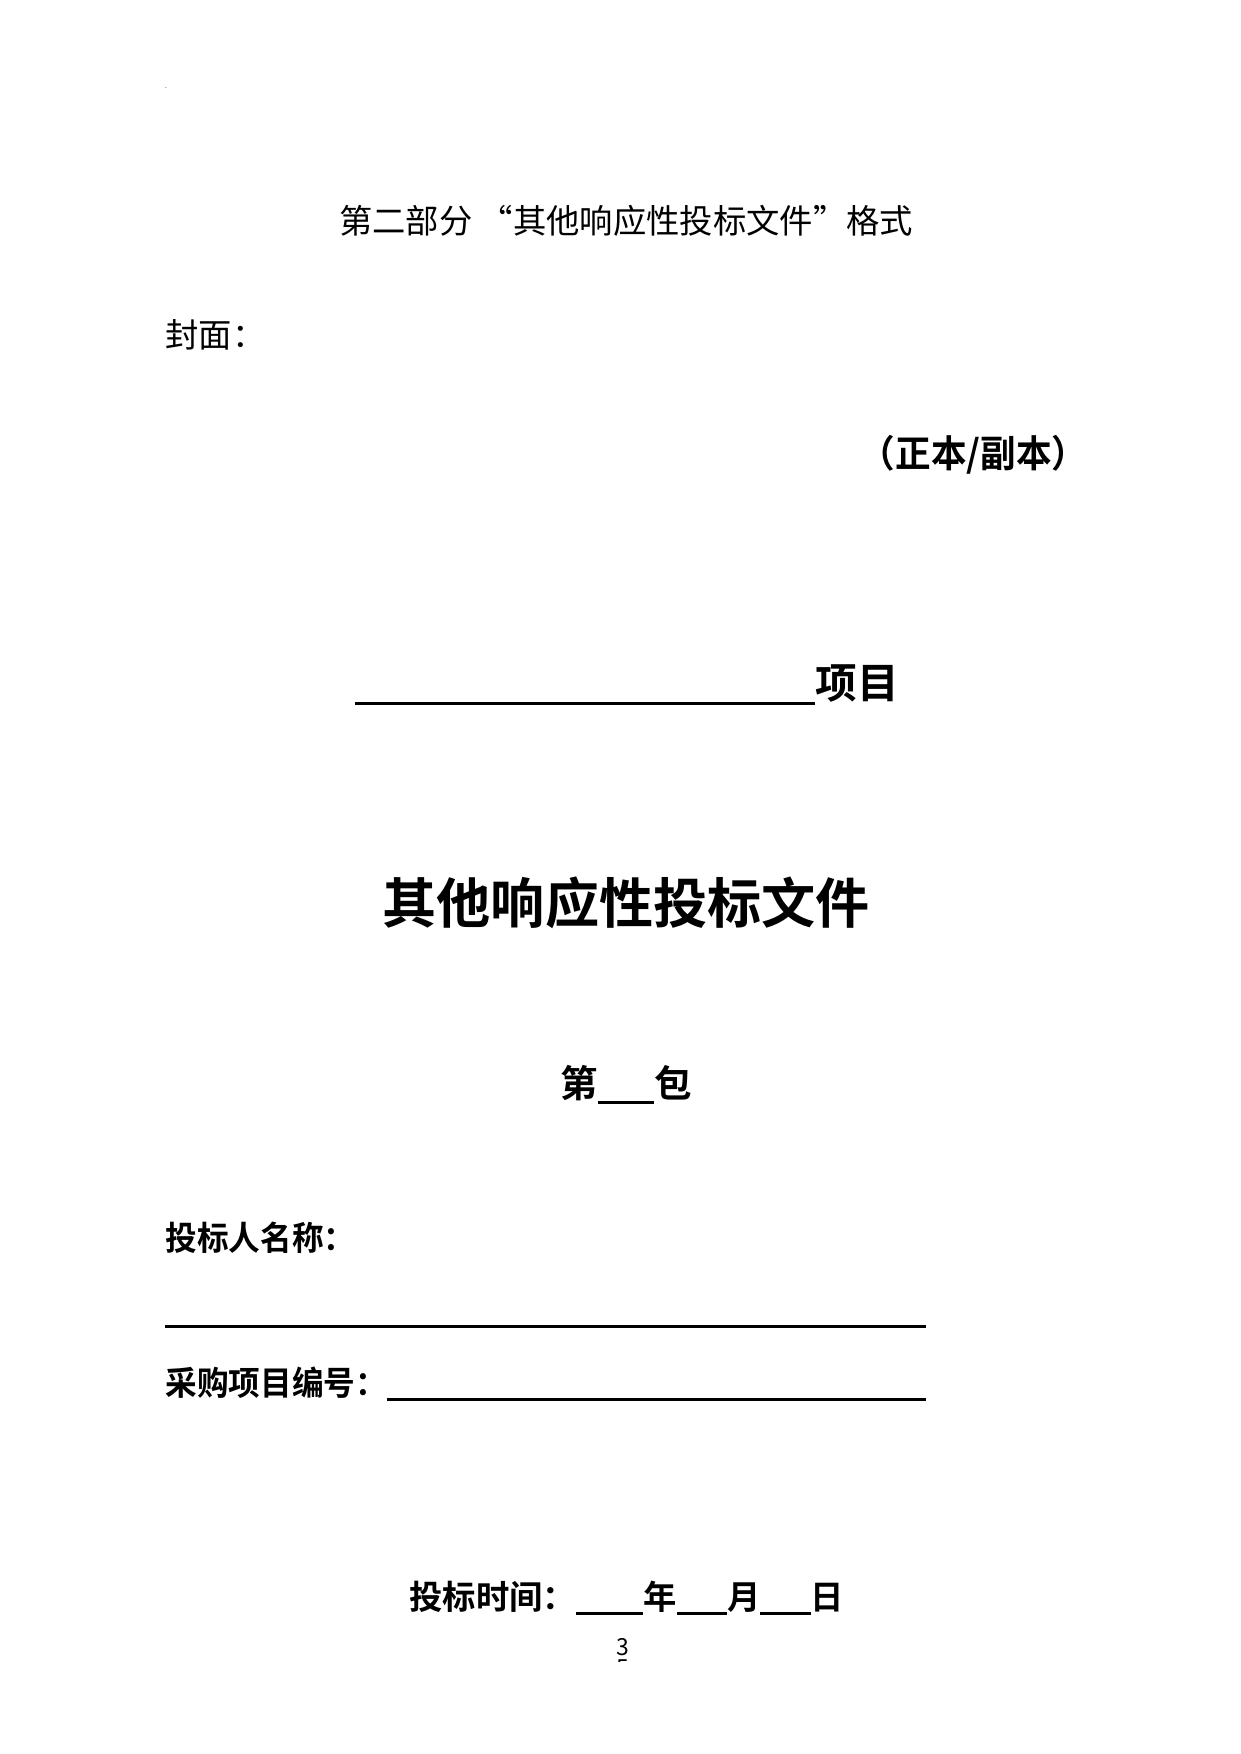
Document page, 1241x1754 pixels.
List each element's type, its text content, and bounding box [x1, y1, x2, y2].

text 投标时间： 年 月 日 [131, 1571, 1122, 1619]
text 其他响应性投标文件 [131, 861, 1121, 939]
text 投标人名称： 采购项目编号： [165, 1211, 927, 1405]
subtitle 第二部分 “其他响应性投标文件”格式 [131, 195, 1121, 243]
text 项目 [131, 650, 1123, 710]
subtitle 封面： [165, 309, 1128, 357]
text 第 包 [131, 1054, 1121, 1108]
text （正本/副本） [131, 423, 1087, 478]
